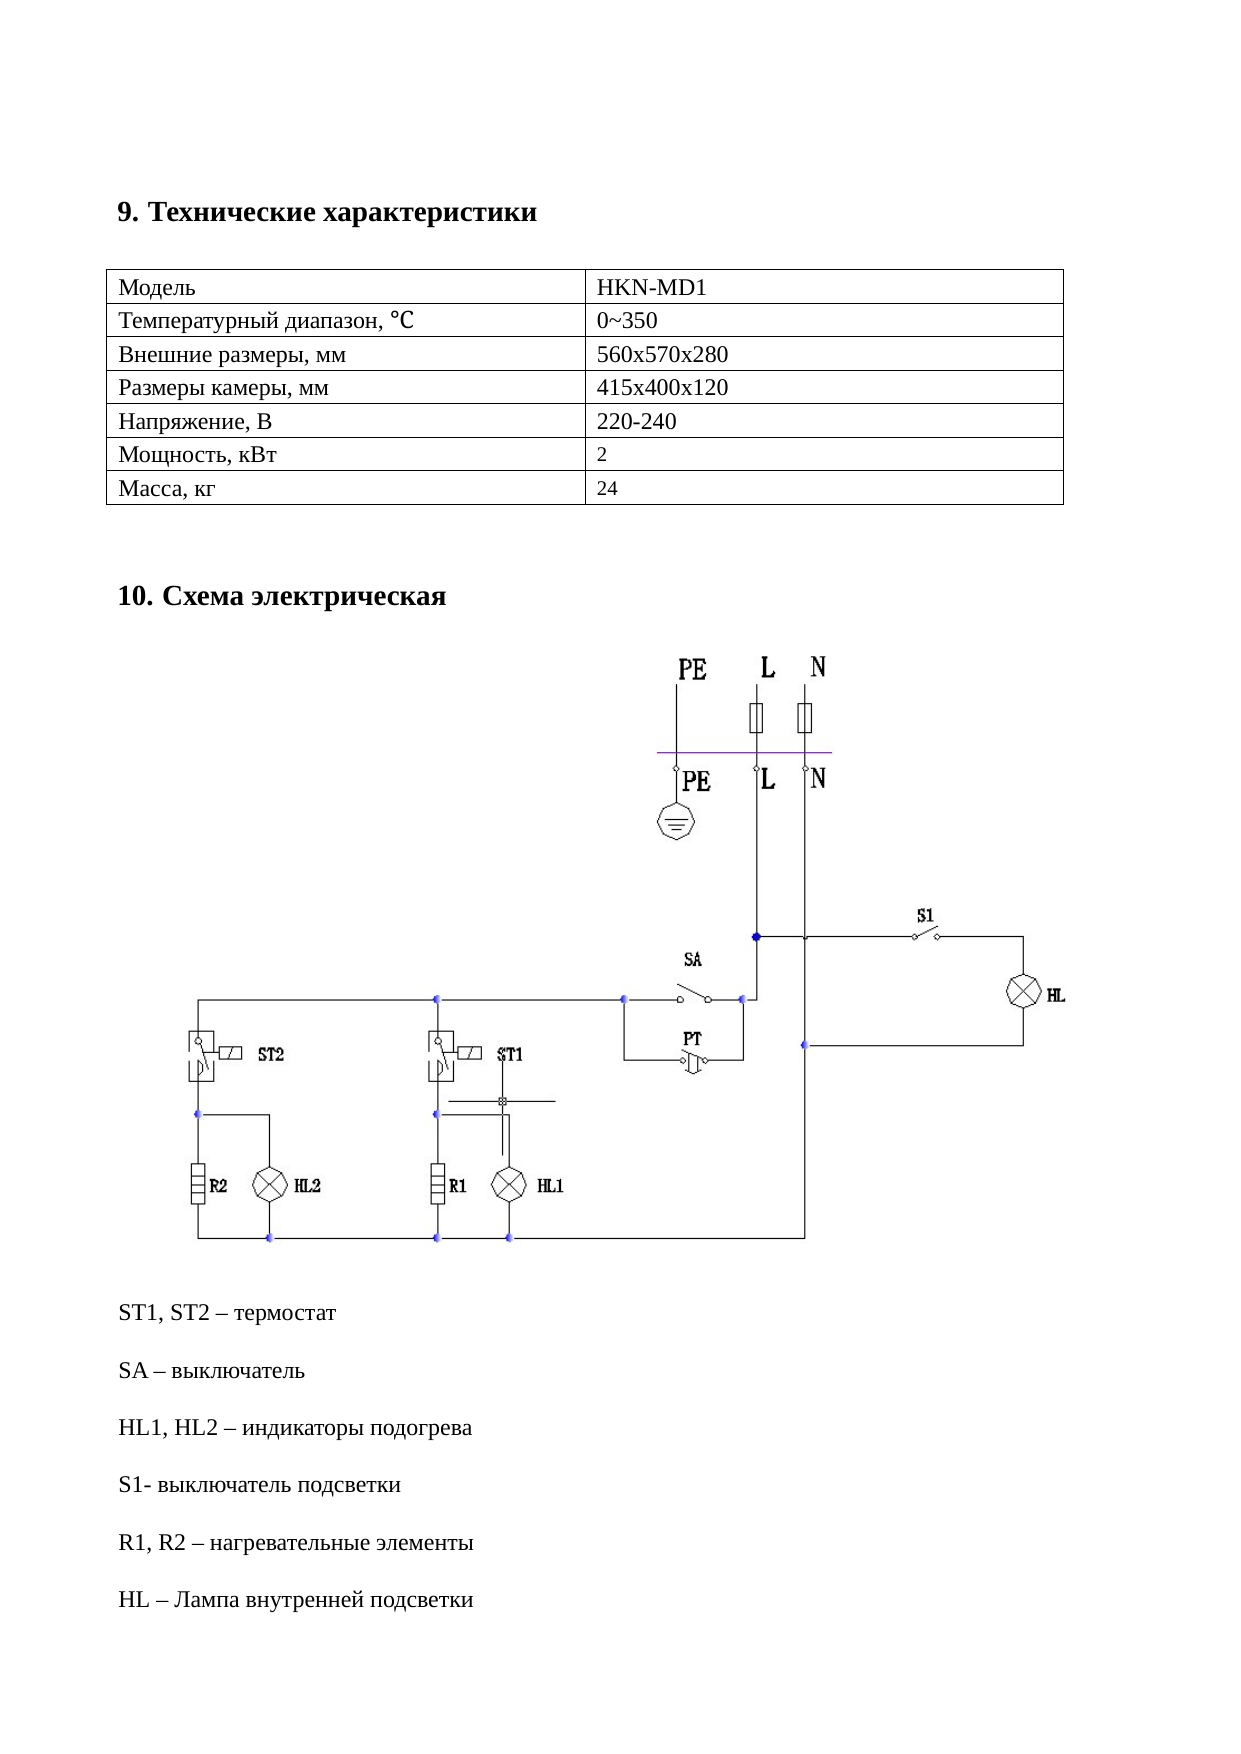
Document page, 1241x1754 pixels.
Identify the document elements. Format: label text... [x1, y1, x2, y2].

list Схема электрическая [117, 562, 1137, 627]
table_cell 415х400х120 [586, 371, 1063, 403]
text HL1, HL2 – индикаторы подогрева [118, 1411, 1137, 1443]
text SA – выключатель [118, 1353, 1137, 1386]
list Технические характеристики [117, 178, 1137, 243]
table_header Модель [107, 270, 585, 303]
table_cell 2 [586, 438, 1063, 470]
picture [182, 653, 1073, 1248]
text HL – Лампа внутренней подсветки [118, 1583, 1137, 1615]
table_cell Внешние размеры, мм [107, 337, 585, 370]
table_cell Температурный диапазон, ℃ [107, 304, 585, 336]
table_cell Размеры камеры, мм [107, 371, 585, 403]
text S1- выключатель подсветки [118, 1468, 1137, 1501]
text R1, R2 – нагревательные элементы [118, 1526, 1137, 1558]
table_cell Мощность, кВт [107, 438, 585, 470]
table_cell Напряжение, В [107, 404, 585, 437]
table_header HKN-MD1 [586, 270, 1063, 303]
table_cell Масса, кг [107, 471, 585, 504]
text ST1, ST2 – термостат [118, 1296, 1137, 1328]
table_cell 220-240 [586, 404, 1063, 437]
table_cell 0~350 [586, 304, 1063, 336]
table_cell 24 [586, 471, 1063, 504]
table_cell 560х570х280 [586, 337, 1063, 370]
